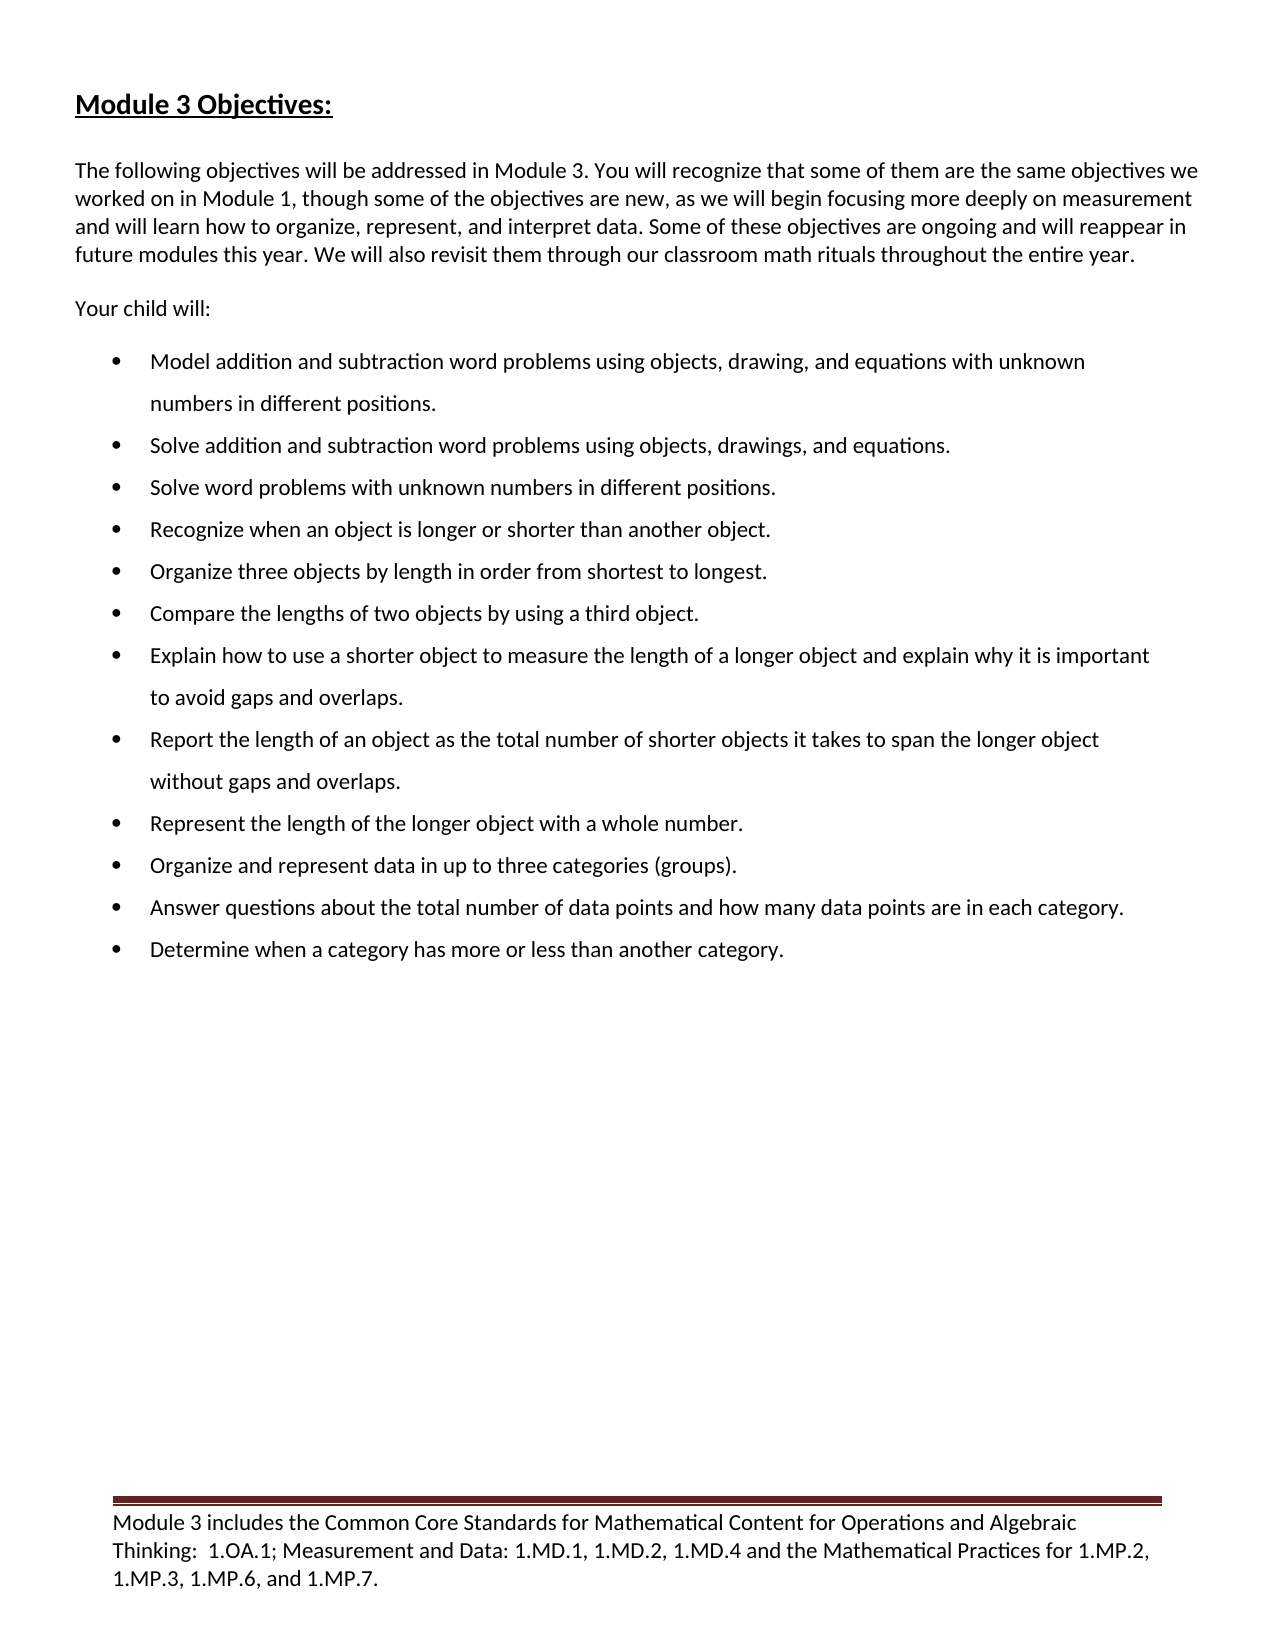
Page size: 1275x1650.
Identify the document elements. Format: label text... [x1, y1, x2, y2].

list Recognize when an object is longer or shorter than another object. [112, 515, 1162, 543]
list Represent the length of the longer object with a whole number. [112, 809, 1162, 837]
text Your child will: [75, 294, 1200, 322]
list Report the length of an object as the total number of shorter objects it takes to span the longer object without gaps and overlaps. [112, 725, 1162, 795]
list Solve word problems with unknown numbers in different positions. [112, 473, 1162, 501]
text The following objectives will be addressed in Module 3. You will recognize that some of them are the same objectives we worked on in Module 1, though some of the objectives are new, as we will begin focusing more deeply on measurement and will learn how to organize, represent, and interpret data. Some of these objectives are ongoing and will reappear in future modules this year. We will also revisit them through our classroom math rituals throughout the entire year. [75, 156, 1200, 268]
list Compare the lengths of two objects by using a third object. [112, 599, 1162, 627]
list Answer questions about the total number of data points and how many data points are in each category. [112, 893, 1162, 921]
list Organize and represent data in up to three categories (groups). [112, 851, 1162, 879]
list Determine when a category has more or less than another category. [112, 935, 1162, 963]
list Organize three objects by length in order from shortest to longest. [112, 557, 1162, 585]
list Model addition and subtraction word problems using objects, drawing, and equations with unknown numbers in different positions. [112, 347, 1162, 417]
list Solve addition and subtraction word problems using objects, drawings, and equations. [112, 431, 1162, 459]
text Module 3 Objectives: [75, 86, 1200, 122]
list Explain how to use a shorter object to measure the length of a longer object and explain why it is important to avoid gaps and overlaps. [112, 641, 1162, 711]
